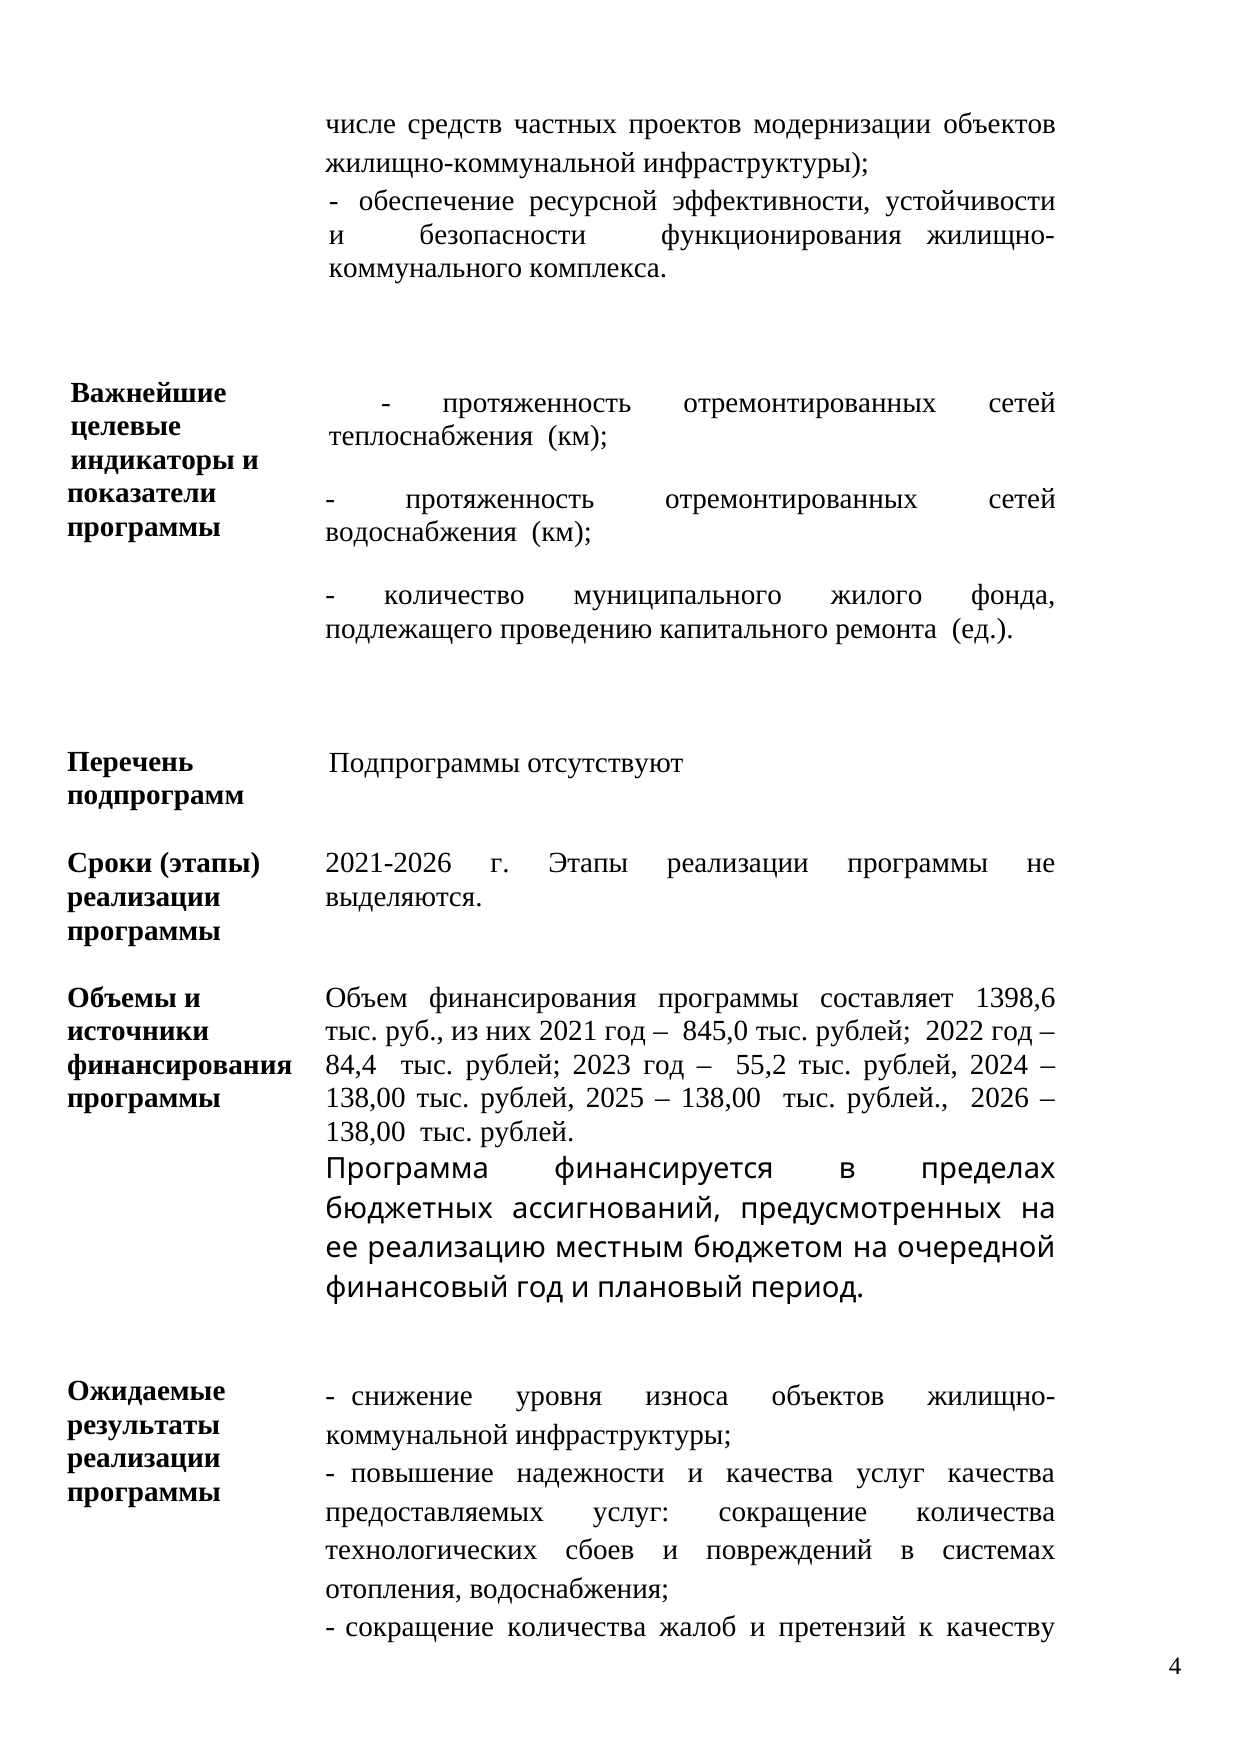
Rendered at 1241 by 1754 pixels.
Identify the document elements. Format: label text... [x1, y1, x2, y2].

table_cell Объемы и источники финансирования программы [56, 980, 314, 1340]
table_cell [56, 1340, 314, 1643]
table_cell Объем финансирования программы составляет 1398,6 тыс. руб., из них 2021 год – 845,0 тыс. рублей; 2022 год – 84,4 тыс. рублей; 2023 год – 55,2 тыс. рублей, 2024 – 138,00 тыс. рублей, 2025 – 138,00 тыс. рублей., 2026 – 138,00 тыс. рублей. Программа финансируется в пределах бюджетных ассигнований, предусмотренных на ее реализацию местным бюджетом на очередной финансовый год и плановый период. [314, 980, 1067, 1340]
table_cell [56, 106, 314, 846]
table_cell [314, 106, 1067, 846]
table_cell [314, 1340, 1067, 1643]
table_cell 2021-2026 г. Этапы реализации программы не выделяются. [314, 846, 1067, 980]
table_cell Сроки (этапы) реализации программы [56, 846, 314, 980]
